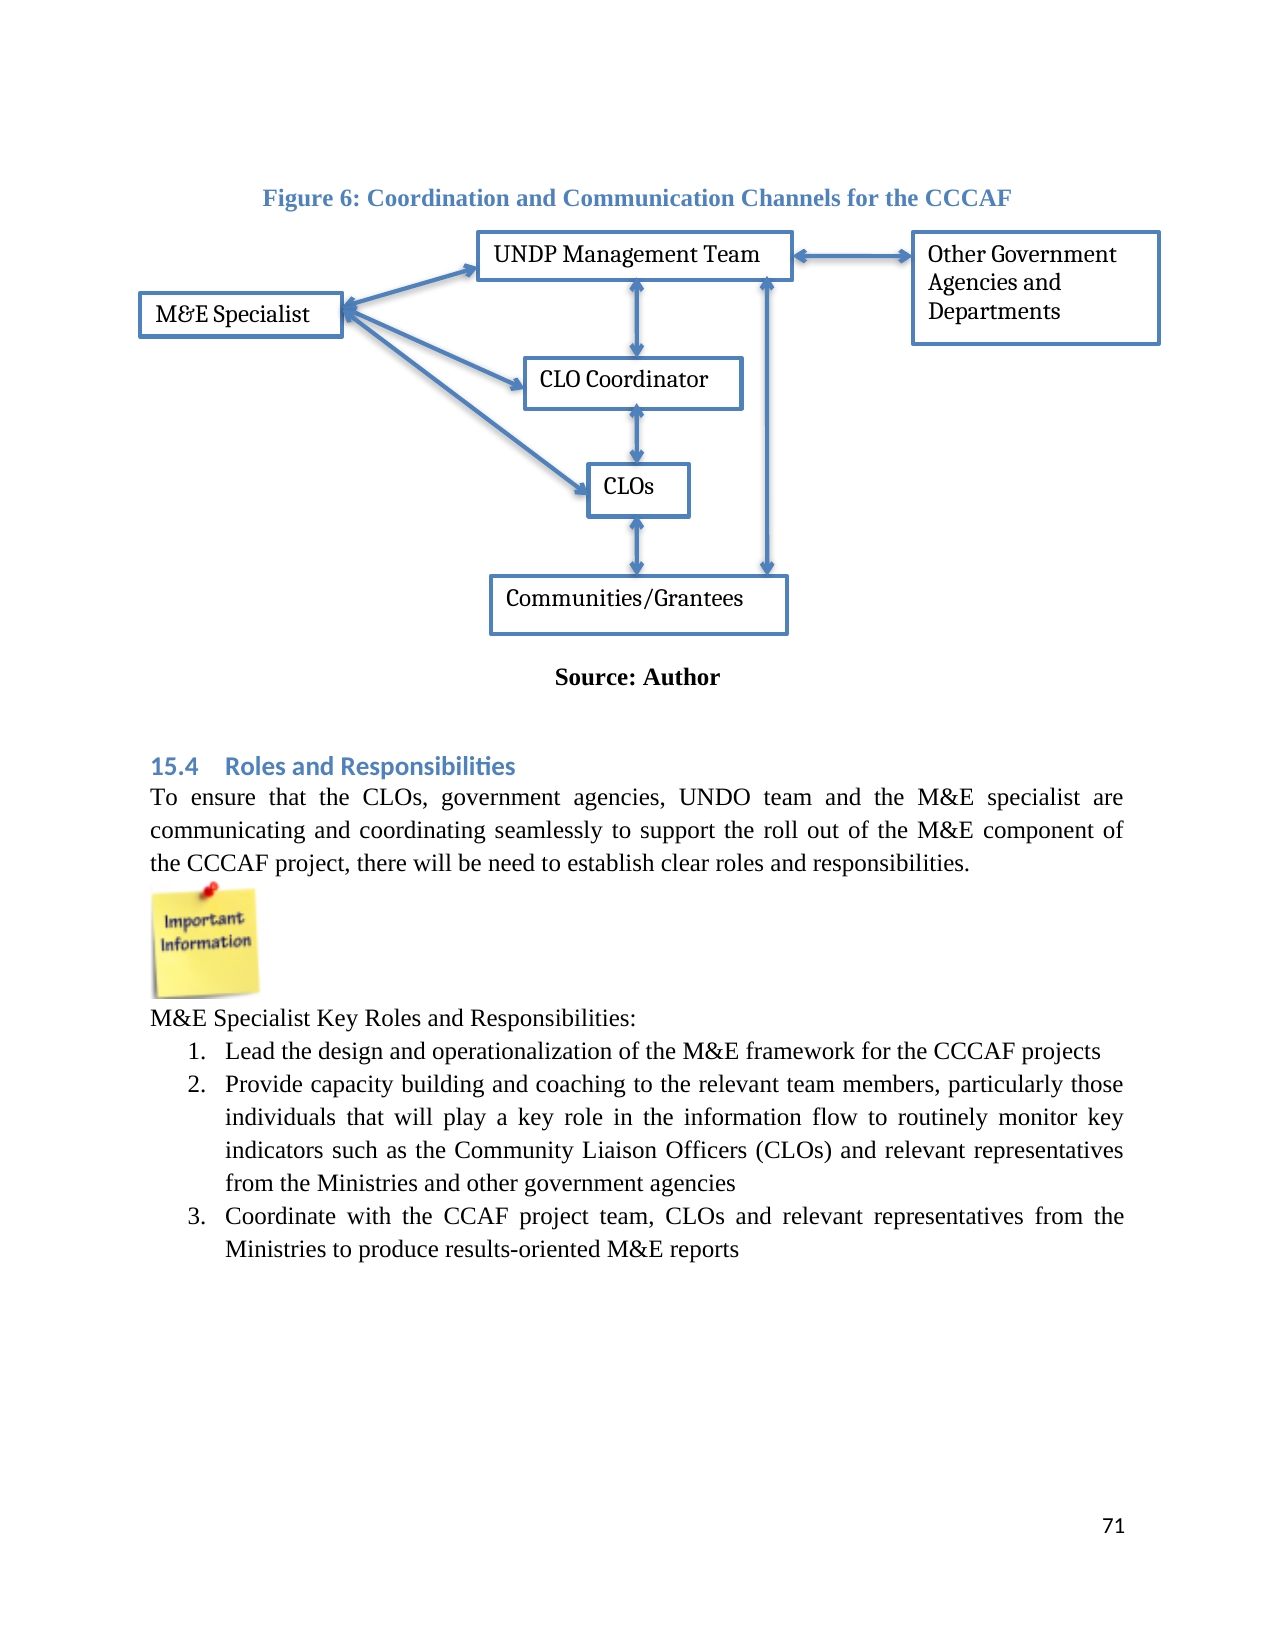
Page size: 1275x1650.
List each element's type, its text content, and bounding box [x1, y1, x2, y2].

list Provide capacity building and coaching to the relevant team members, particularly those individuals that will play a key role in the information flow to routinely monitor key indicators such as the Community Liaison Officers (CLOs) and relevant representatives from the Ministries and other government agencies [187, 1069, 1125, 1197]
text To ensure that the CLOs, government agencies, UNDO team and the M&E specialist are communicating and coordinating seamlessly to support the roll out of the M&E component of the CCCAF project, there will be need to establish clear roles and responsibilities. [150, 782, 1125, 877]
text Source: Author [150, 662, 1125, 691]
text M&E Specialist Key Roles and Responsibilities: [150, 1003, 1125, 1031]
text Figure 6: Coordination and Communication Channels for the CCCAF [150, 183, 1125, 212]
picture [150, 880, 264, 999]
list Lead the design and operationalization of the M&E framework for the CCCAF projects [187, 1036, 1125, 1064]
subtitle 15.4 Roles and Responsibilities [150, 749, 1125, 782]
list Coordinate with the CCAF project team, CLOs and relevant representatives from the Ministries to produce results-oriented M&E reports [187, 1201, 1125, 1263]
